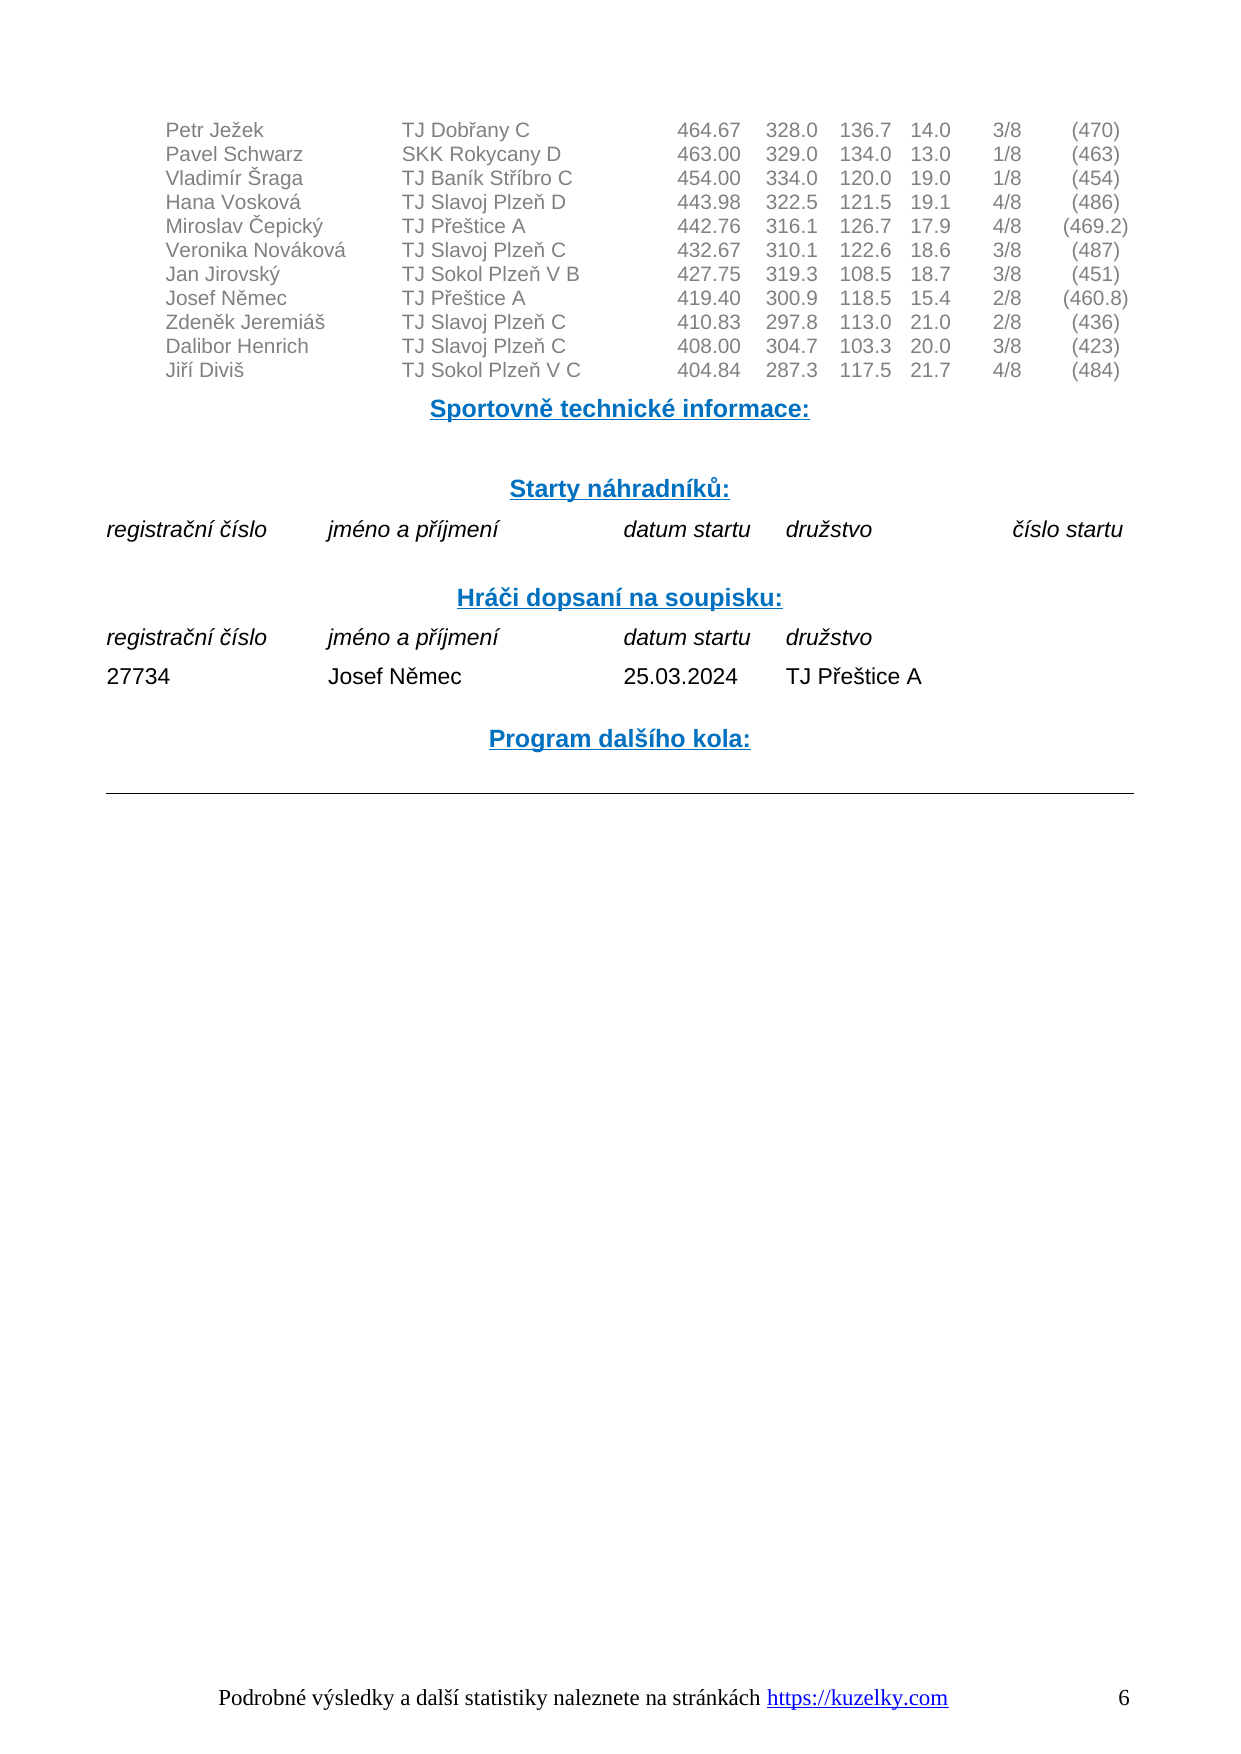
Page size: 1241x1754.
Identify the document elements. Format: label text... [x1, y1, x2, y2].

text Pavel Schwarz SKK Rokycany D 463.00 329.0 134.0 13.0 1/8 (463) [106, 142, 1134, 166]
text Sportovně technické informace: [94, 394, 1145, 423]
text Petr Ježek TJ Dobřany C 464.67 328.0 136.7 14.0 3/8 (470) [106, 118, 1134, 142]
text registrační číslo jméno a příjmení datum startu družstvo číslo startu [106, 516, 1134, 542]
text Veronika Nováková TJ Slavoj Plzeň C 432.67 310.1 122.6 18.6 3/8 (487) [106, 238, 1134, 262]
text Jan Jirovský TJ Sokol Plzeň V B 427.75 319.3 108.5 18.7 3/8 (451) [106, 262, 1134, 286]
text registrační číslo jméno a příjmení datum startu družstvo [106, 624, 1134, 651]
text Program dalšího kola: [94, 724, 1145, 752]
text Josef Němec TJ Přeštice A 419.40 300.9 118.5 15.4 2/8 (460.8) [106, 286, 1134, 310]
text Hana Vosková TJ Slavoj Plzeň D 443.98 322.5 121.5 19.1 4/8 (486) [106, 190, 1134, 214]
text Hráči dopsaní na soupisku: [94, 554, 1145, 612]
text Zdeněk Jeremiáš TJ Slavoj Plzeň C 410.83 297.8 113.0 21.0 2/8 (436) [106, 310, 1134, 334]
text Starty náhradníků: [94, 474, 1145, 503]
text Jiří Diviš TJ Sokol Plzeň V C 404.84 287.3 117.5 21.7 4/8 (484) [106, 358, 1134, 382]
text Dalibor Henrich TJ Slavoj Plzeň C 408.00 304.7 103.3 20.0 3/8 (423) [106, 334, 1134, 358]
text Vladimír Šraga TJ Baník Stříbro C 454.00 334.0 120.0 19.0 1/8 (454) [106, 166, 1134, 190]
text Miroslav Čepický TJ Přeštice A 442.76 316.1 126.7 17.9 4/8 (469.2) [106, 214, 1134, 238]
text 27734 Josef Němec 25.03.2024 TJ Přeštice A [106, 663, 1134, 689]
